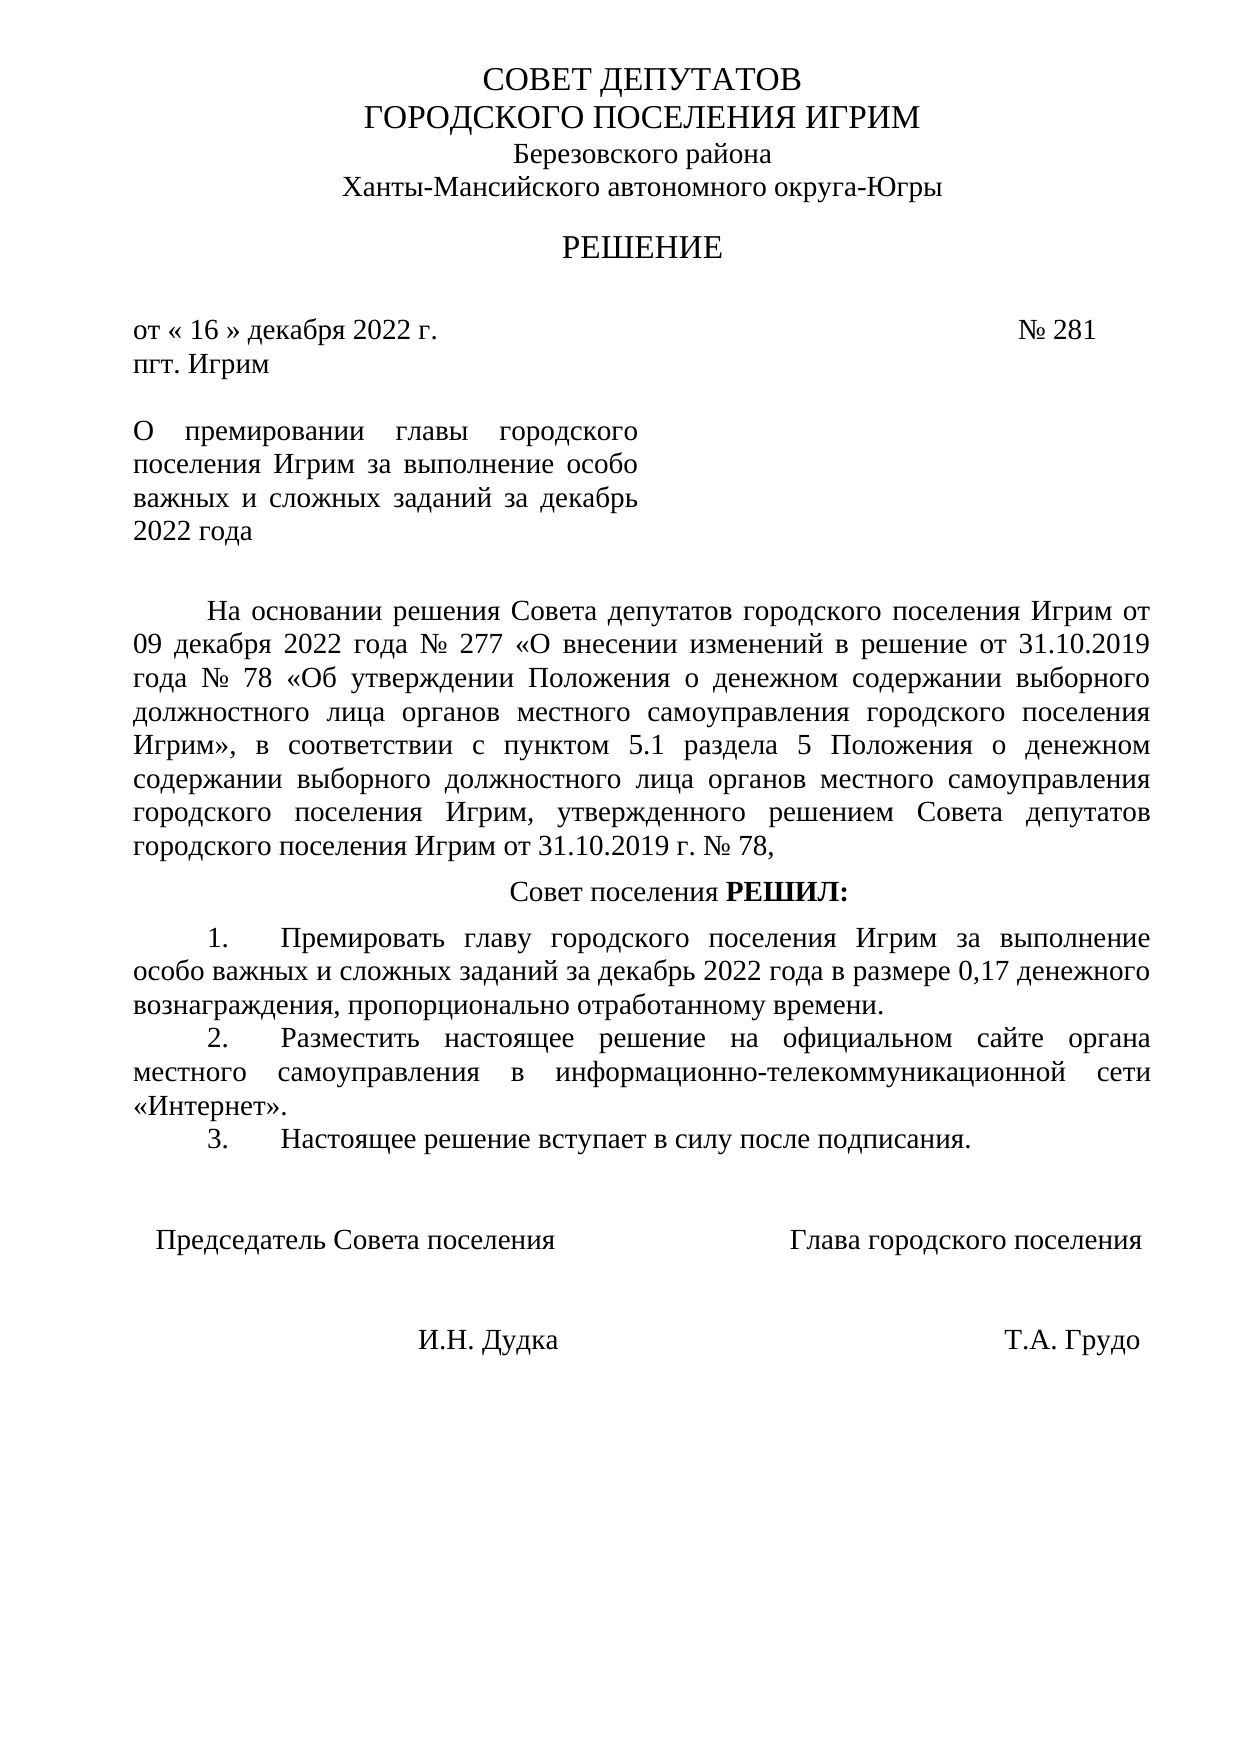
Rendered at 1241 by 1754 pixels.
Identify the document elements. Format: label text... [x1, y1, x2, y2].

text О премировании главы городского поселения Игрим за выполнение особо важных и сложных заданий за декабрь 2022 года [133, 413, 638, 547]
text На основании решения Совета депутатов городского поселения Игрим от 09 декабря 2022 года № 277 «О внесении изменений в решение от 31.10.2019 года № 78 «Об утверждении Положения о денежном содержании выборного должностного лица органов местного самоуправления городского поселения Игрим», в соответствии с пунктом 5.1 раздела 5 Положения о денежном содержании выборного должностного лица органов местного самоуправления городского поселения Игрим, утвержденного решением Совета депутатов городского поселения Игрим от 31.10.2019 г. № 78, [133, 593, 1152, 861]
table_header Председатель Совета поселения И.Н. Дудка [144, 1222, 685, 1356]
text пгт. Игрим [133, 346, 1152, 379]
text от « 16 » декабря 2022 г. № 281 [133, 312, 1152, 346]
list Премировать главу городского поселения Игрим за выполнение особо важных и сложных заданий за декабрь 2022 года в размере 0,17 денежного вознаграждения, пропорционально отработанному времени. [133, 920, 1152, 1021]
text Ханты-Мансийского автономного округа-Югры [133, 169, 1152, 203]
text Совет поселения РЕШИЛ: [133, 874, 1152, 907]
list Разместить настоящее решение на официальном сайте органа местного самоуправления в информационно-телекоммуникационной сети «Интернет». [133, 1021, 1152, 1121]
text Березовского района [133, 136, 1152, 169]
table_header Глава городского поселения Т.А. Грудо [685, 1222, 1163, 1356]
text СОВЕТ ДЕПУТАТОВ [133, 59, 1152, 97]
text ГОРОДСКОГО ПОСЕЛЕНИЯ ИГРИМ [133, 97, 1152, 136]
list Настоящее решение вступает в силу после подписания. [133, 1121, 1152, 1155]
subtitle РЕШЕНИЕ [133, 228, 1152, 266]
